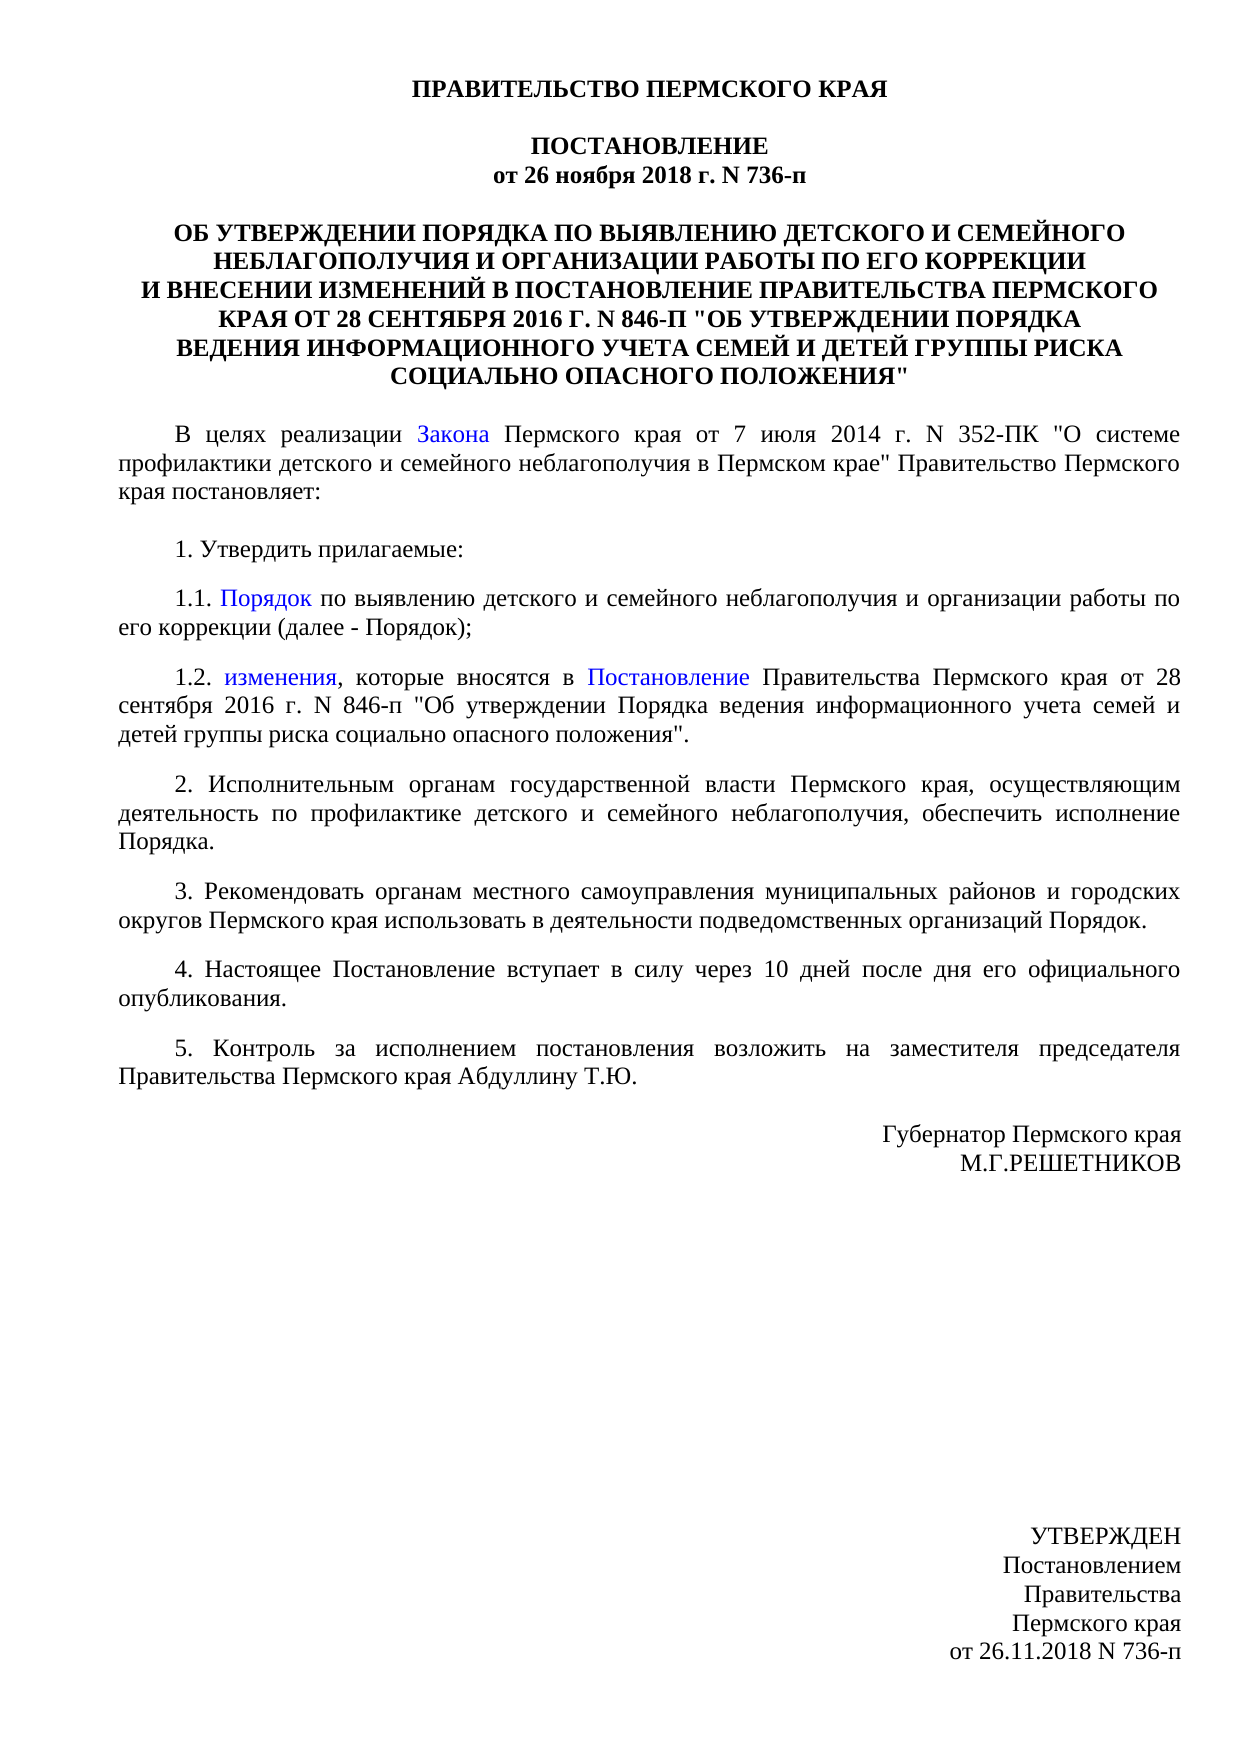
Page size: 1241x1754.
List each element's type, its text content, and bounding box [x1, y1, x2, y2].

text Правительства [118, 1579, 1181, 1608]
text КРАЯ ОТ 28 СЕНТЯБРЯ 2016 Г. N 846-П "ОБ УТВЕРЖДЕНИИ ПОРЯДКА [118, 304, 1181, 333]
text ПОСТАНОВЛЕНИЕ [118, 131, 1181, 160]
text 1.1. Порядок по выявлению детского и семейного неблагополучия и организации работы по его коррекции (далее - Порядок); [118, 583, 1181, 641]
text НЕБЛАГОПОЛУЧИЯ И ОРГАНИЗАЦИИ РАБОТЫ ПО ЕГО КОРРЕКЦИИ [118, 246, 1181, 275]
text СОЦИАЛЬНО ОПАСНОГО ПОЛОЖЕНИЯ" [118, 361, 1181, 390]
text ОБ УТВЕРЖДЕНИИ ПОРЯДКА ПО ВЫЯВЛЕНИЮ ДЕТСКОГО И СЕМЕЙНОГО [118, 218, 1181, 246]
text И ВНЕСЕНИИ ИЗМЕНЕНИЙ В ПОСТАНОВЛЕНИЕ ПРАВИТЕЛЬСТВА ПЕРМСКОГО [118, 275, 1181, 304]
text УТВЕРЖДЕН [118, 1521, 1181, 1550]
text ВЕДЕНИЯ ИНФОРМАЦИОННОГО УЧЕТА СЕМЕЙ И ДЕТЕЙ ГРУППЫ РИСКА [118, 333, 1181, 361]
text от 26.11.2018 N 736-п [118, 1636, 1181, 1665]
text 5. Контроль за исполнением постановления возложить на заместителя председателя Правительства Пермского края Абдуллину Т.Ю. [118, 1033, 1181, 1090]
text ПРАВИТЕЛЬСТВО ПЕРМСКОГО КРАЯ [118, 74, 1181, 103]
text Пермского края [118, 1608, 1181, 1636]
text В целях реализации Закона Пермского края от 7 июля 2014 г. N 352-ПК "О системе профилактики детского и семейного неблагополучия в Пермском крае" Правительство Пермского края постановляет: [118, 419, 1181, 505]
text М.Г.РЕШЕТНИКОВ [118, 1148, 1181, 1176]
text 1.2. изменения, которые вносятся в Постановление Правительства Пермского края от 28 сентября 2016 г. N 846-п "Об утверждении Порядка ведения информационного учета семей и детей группы риска социально опасного положения". [118, 662, 1181, 748]
text 3. Рекомендовать органам местного самоуправления муниципальных районов и городских округов Пермского края использовать в деятельности подведомственных организаций Порядок. [118, 876, 1181, 933]
text Губернатор Пермского края [118, 1119, 1181, 1148]
text 2. Исполнительным органам государственной власти Пермского края, осуществляющим деятельность по профилактике детского и семейного неблагополучия, обеспечить исполнение Порядка. [118, 769, 1181, 855]
text 1. Утвердить прилагаемые: [118, 534, 1181, 563]
text 4. Настоящее Постановление вступает в силу через 10 дней после дня его официального опубликования. [118, 954, 1181, 1012]
text от 26 ноября 2018 г. N 736-п [118, 160, 1181, 189]
text Постановлением [118, 1550, 1181, 1579]
